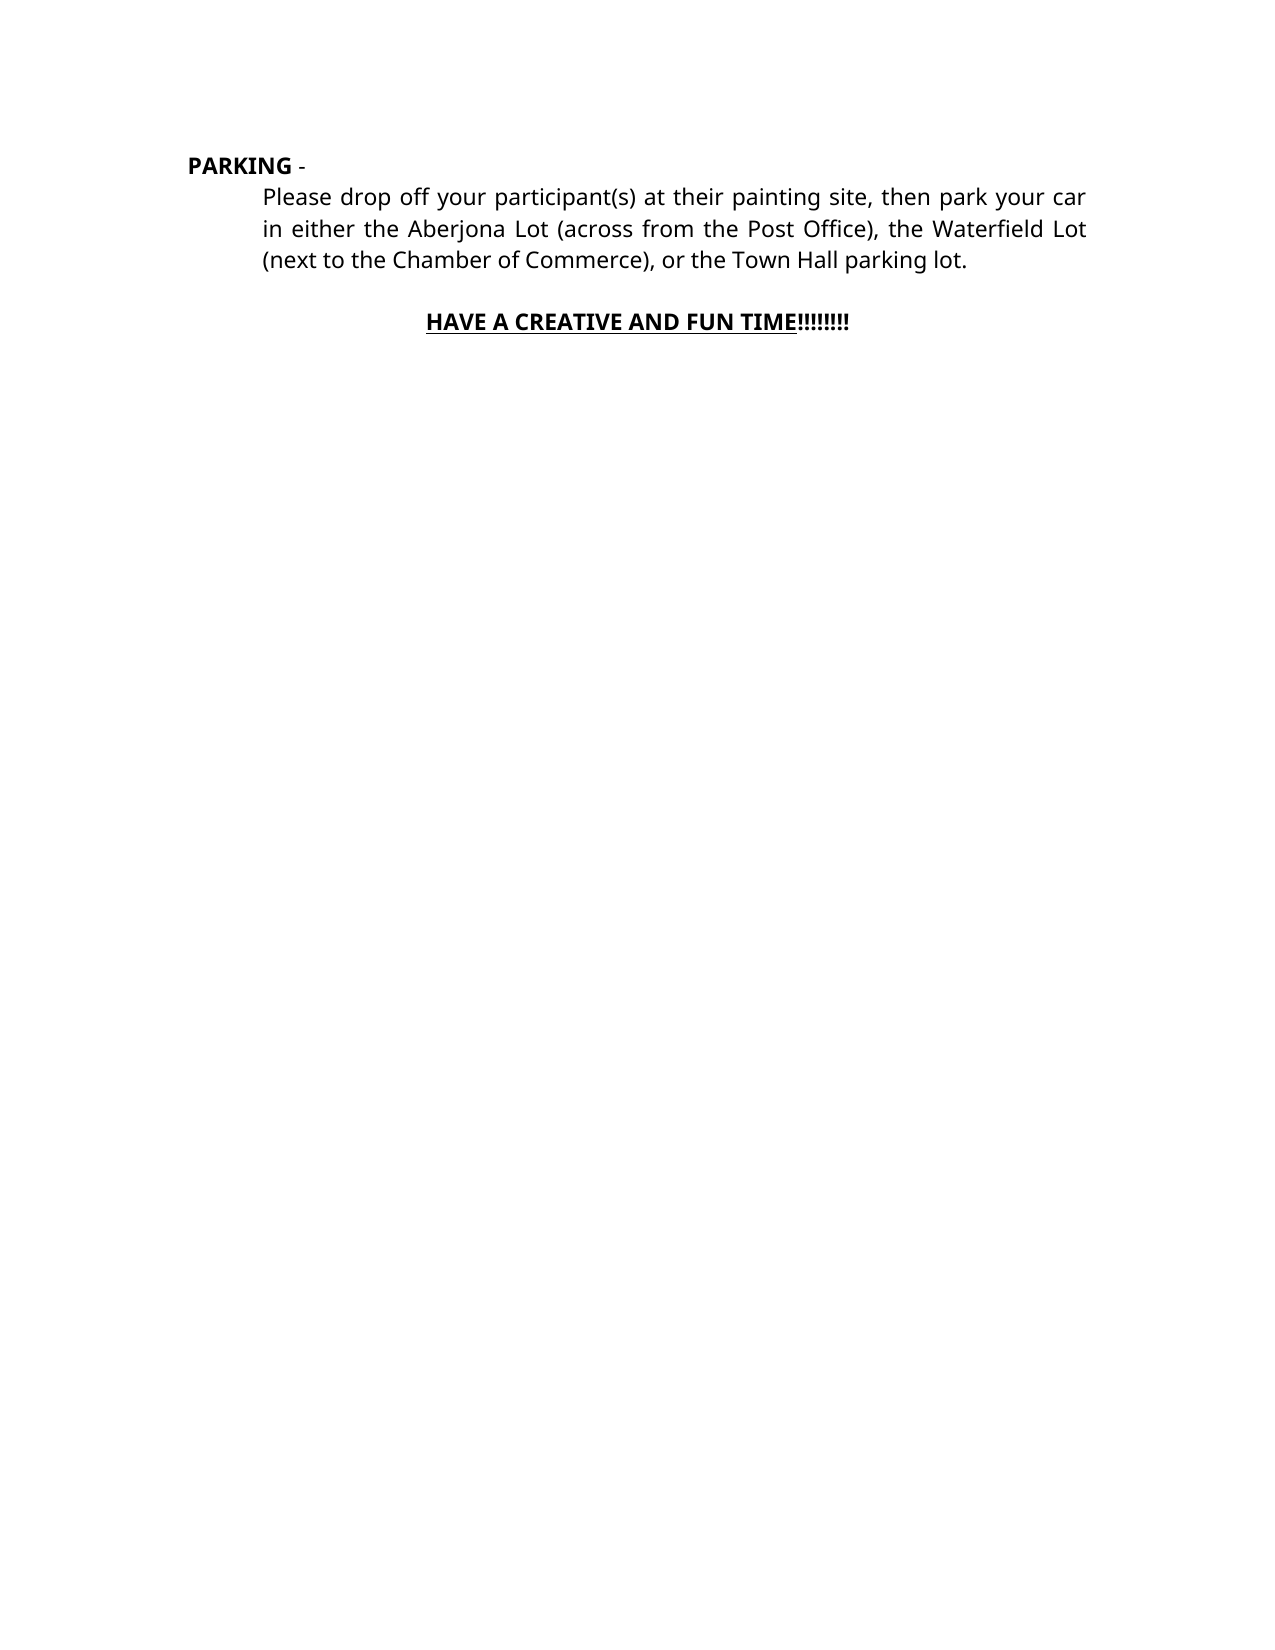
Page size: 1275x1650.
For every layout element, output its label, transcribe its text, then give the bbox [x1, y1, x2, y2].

text HAVE A CREATIVE AND FUN TIME!!!!!!!! [187, 306, 1087, 337]
text PARKING - [187, 150, 1087, 181]
text Please drop off your participant(s) at their painting site, then park your car in either the Aberjona Lot (across from the Post Office), the Waterfield Lot (next to the Chamber of Commerce), or the Town Hall parking lot. [262, 181, 1087, 275]
